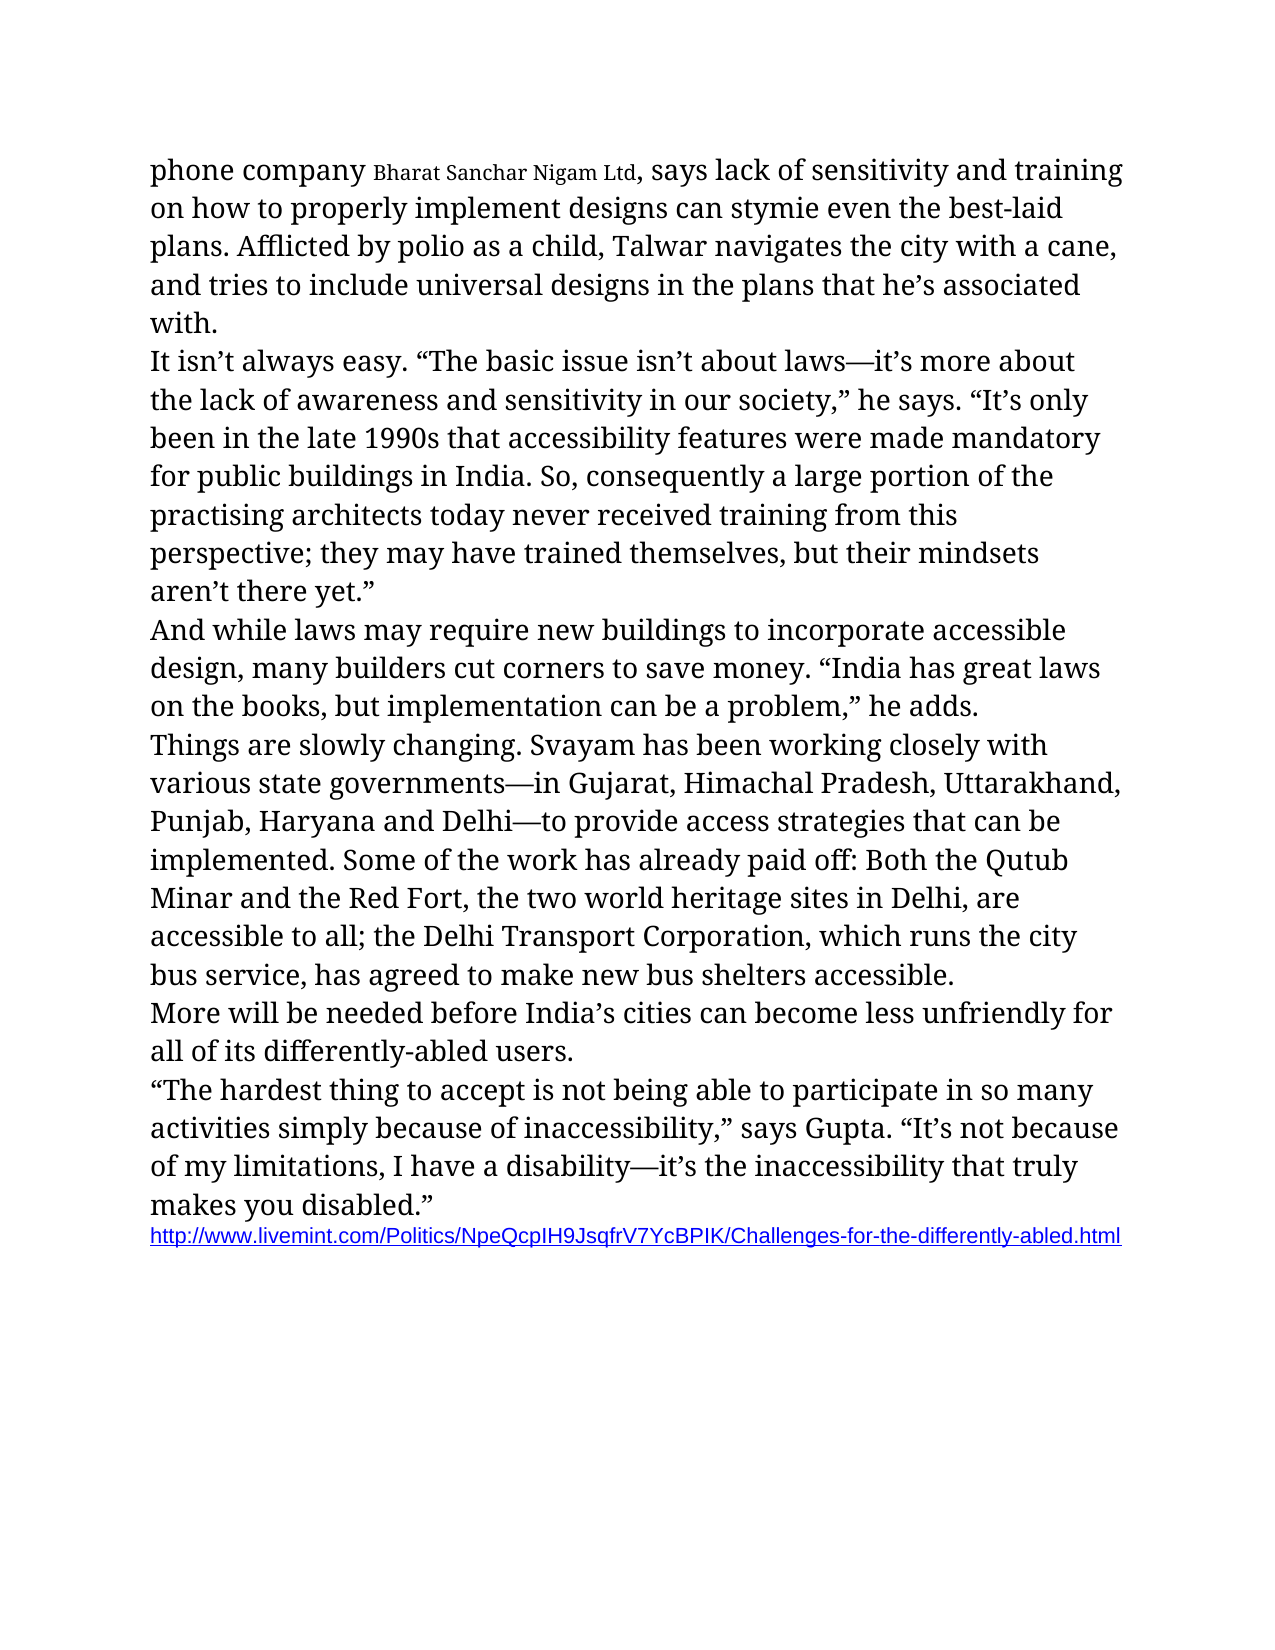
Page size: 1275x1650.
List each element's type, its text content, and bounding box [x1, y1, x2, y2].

text Things are slowly changing. Svayam has been working closely with various state governments—in Gujarat, Himachal Pradesh, Uttarakhand, Punjab, Haryana and Delhi—to provide access strategies that can be implemented. Some of the work has already paid off: Both the Qutub Minar and the Red Fort, the two world heritage sites in Delhi, are accessible to all; the Delhi Transport Corporation, which runs the city bus service, has agreed to make new bus shelters accessible. [150, 725, 1125, 993]
text And while laws may require new buildings to incorporate accessible design, many builders cut corners to save money. “India has great laws on the books, but implementation can be a problem,” he adds. [150, 610, 1125, 725]
text It isn’t always easy. “The basic issue isn’t about laws—it’s more about the lack of awareness and sensitivity in our society,” he says. “It’s only been in the late 1990s that accessibility features were made mandatory for public buildings in India. So, consequently a large portion of the practising architects today never received training from this perspective; they may have trained themselves, but their mindsets aren’t there yet.” [150, 342, 1125, 610]
text More will be needed before India’s cities can become less unfriendly for all of its differently-abled users. [150, 993, 1125, 1070]
text “The hardest thing to accept is not being able to participate in so many activities simply because of inaccessibility,” says Gupta. “It’s not because of my limitations, I have a disability—it’s the inaccessibility that truly makes you disabled.” [150, 1070, 1125, 1223]
text http://www.livemint.com/Politics/NpeQcpIH9JsqfrV7YcBPIK/Challenges-for-the-differently-abled.html [150, 1223, 1125, 1248]
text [150, 150, 1125, 342]
